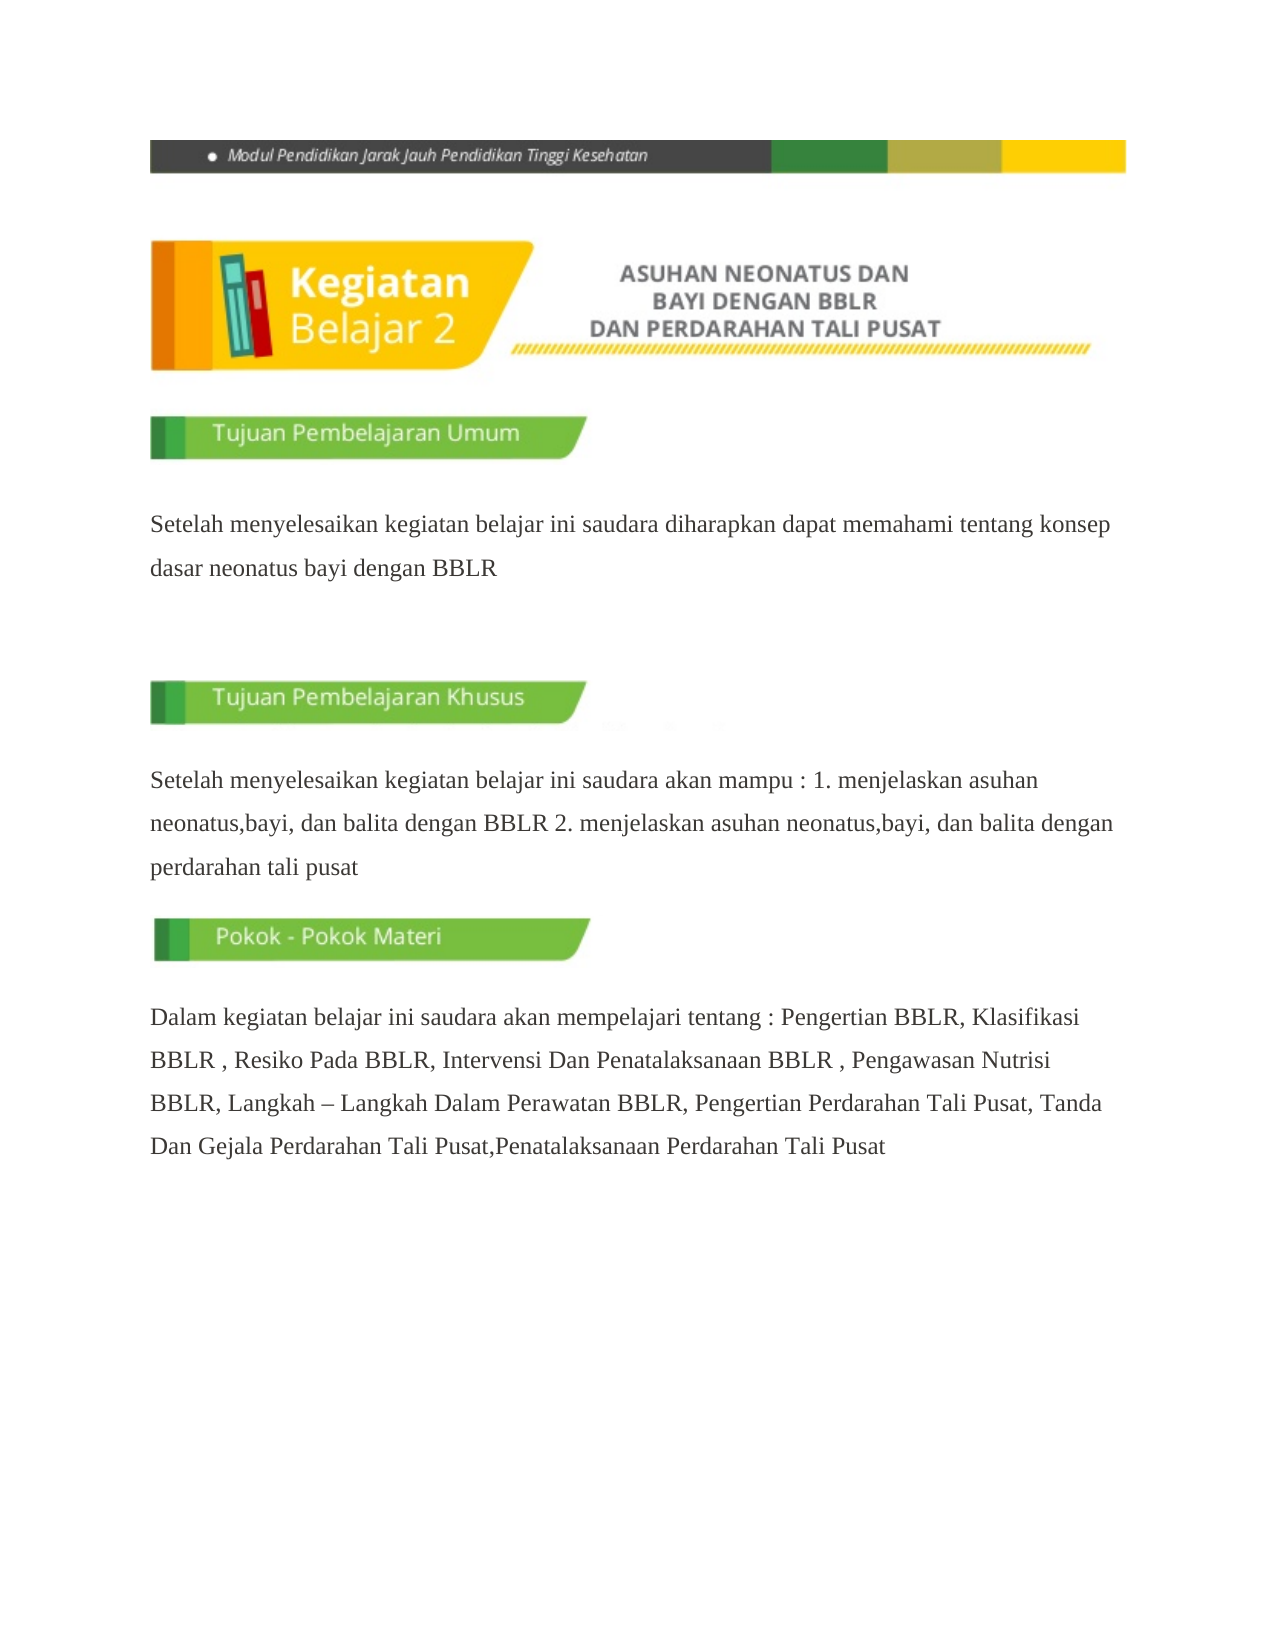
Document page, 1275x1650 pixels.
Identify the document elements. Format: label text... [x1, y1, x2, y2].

text Setelah menyelesaikan kegiatan belajar ini saudara akan mampu : 1. menjelaskan asuhan neonatus,bayi, dan balita dengan BBLR 2. menjelaskan asuhan neonatus,bayi, dan balita dengan perdarahan tali pusat [150, 765, 1125, 880]
text Dalam kegiatan belajar ini saudara akan mempelajari tentang : Pengertian BBLR, Klasifikasi BBLR , Resiko Pada BBLR, Intervensi Dan Penatalaksanaan BBLR , Pengawasan Nutrisi BBLR, Langkah – Langkah Dalam Perawatan BBLR, Pengertian Perdarahan Tali Pusat, Tanda Dan Gejala Perdarahan Tali Pusat,Penatalaksanaan Perdarahan Tali Pusat [150, 1002, 1125, 1160]
text Setelah menyelesaikan kegiatan belajar ini saudara diharapkan dapat memahami tentang konsep dasar neonatus bayi dengan BBLR [150, 509, 1125, 581]
picture [150, 140, 1127, 465]
picture [150, 680, 1125, 731]
picture [150, 915, 1125, 968]
